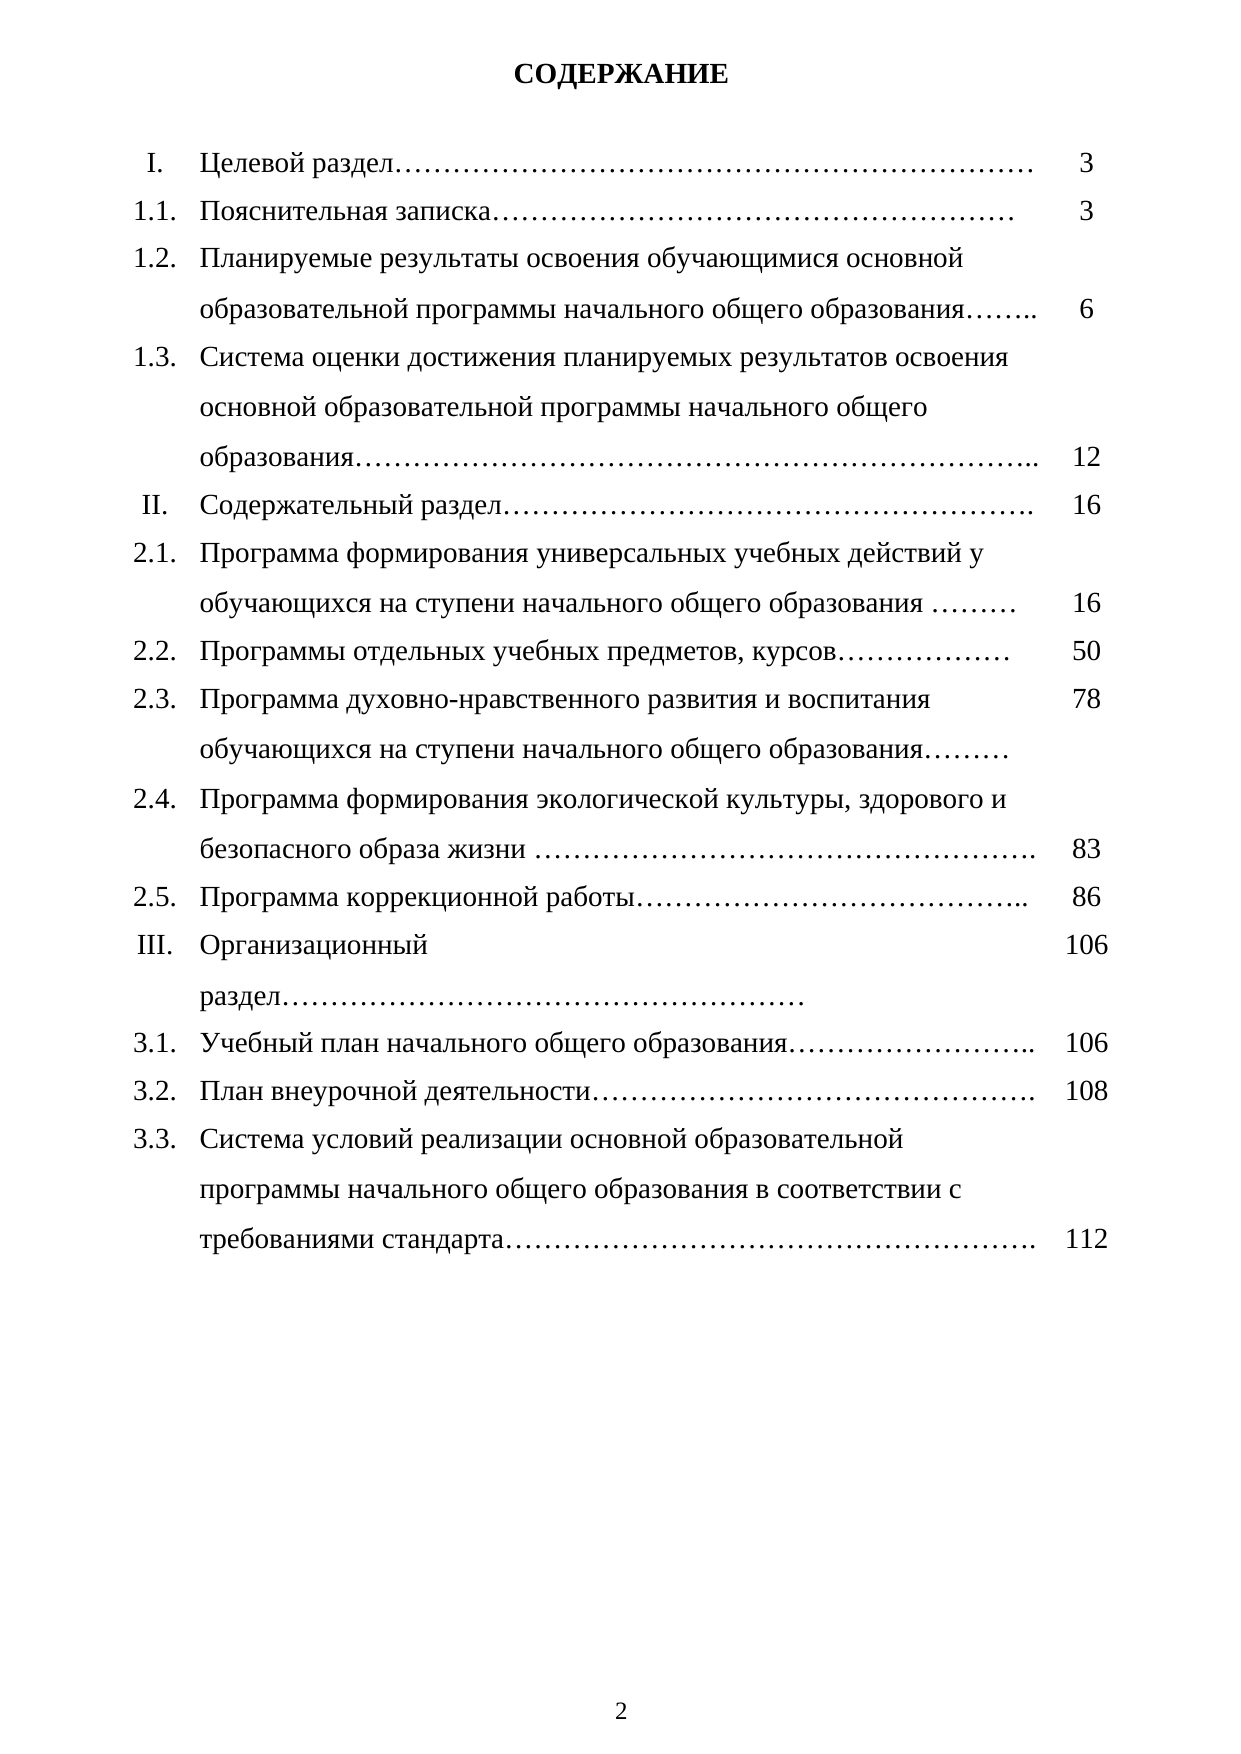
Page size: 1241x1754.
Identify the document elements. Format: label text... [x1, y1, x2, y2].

table_cell План внеурочной деятельности………………………………………. [188, 1073, 1052, 1121]
table_cell 3.3. [121, 1121, 188, 1269]
table_cell Организационный раздел……………………………………………… [188, 927, 1052, 1025]
table_cell Программа формирования универсальных учебных действий у обучающихся на ступени начального общего образования ……… [188, 535, 1052, 633]
table_cell 50 [1052, 633, 1121, 681]
table_cell 6 [1052, 241, 1121, 339]
table_cell Система оценки достижения планируемых результатов освоения основной образовательной программы начального общего образования…………………………………………………………….. [188, 339, 1052, 487]
table_cell 78 [1052, 681, 1121, 781]
table_cell Пояснительная записка……………………………………………… [188, 193, 1052, 241]
text СОДЕРЖАНИЕ [133, 56, 1109, 89]
table_cell 2.3. [121, 681, 188, 781]
table_cell 106 [1052, 927, 1121, 1025]
table_cell 16 [1052, 487, 1121, 535]
table_cell 108 [1052, 1073, 1121, 1121]
table_cell 16 [1052, 535, 1121, 633]
table_cell Планируемые результаты освоения обучающимися основной образовательной программы начального общего образования…….. [188, 241, 1052, 339]
table_cell Программа коррекционной работы………………………………….. [188, 880, 1052, 927]
table_header Целевой раздел………………………………………………………… [188, 145, 1052, 193]
table_cell Учебный план начального общего образования…………………….. [188, 1025, 1052, 1073]
table_cell 1.3. [121, 339, 188, 487]
table_header I. [121, 145, 188, 193]
table_cell II. [121, 487, 188, 535]
table_cell 3.1. [121, 1025, 188, 1073]
table_cell 112 [1052, 1121, 1121, 1269]
table_cell 2.1. [121, 535, 188, 633]
table_cell Система условий реализации основной образовательной программы начального общего образования в соответствии с требованиями стандарта………………………………………………. [188, 1121, 1052, 1269]
table_cell Программа формирования экологической культуры, здорового и безопасного образа жизни ……………………………………………. [188, 781, 1052, 879]
table_cell 1.2. [121, 241, 188, 339]
table_cell 86 [1052, 880, 1121, 927]
table_cell 2.5. [121, 880, 188, 927]
table_cell Программа духовно-нравственного развития и воспитания обучающихся на ступени начального общего образования……… [188, 681, 1052, 781]
table_cell Программы отдельных учебных предметов, курсов……………… [188, 633, 1052, 681]
table_cell Содержательный раздел………………………………………………. [188, 487, 1052, 535]
table_cell 83 [1052, 781, 1121, 879]
table_cell 12 [1052, 339, 1121, 487]
table_cell 2.2. [121, 633, 188, 681]
table_header 3 [1052, 145, 1121, 193]
table_cell 106 [1052, 1025, 1121, 1073]
table_cell 1.1. [121, 193, 188, 241]
table_cell 3 [1052, 193, 1121, 241]
table_cell 2.4. [121, 781, 188, 879]
table_cell 3.2. [121, 1073, 188, 1121]
table_cell III. [121, 927, 188, 1025]
